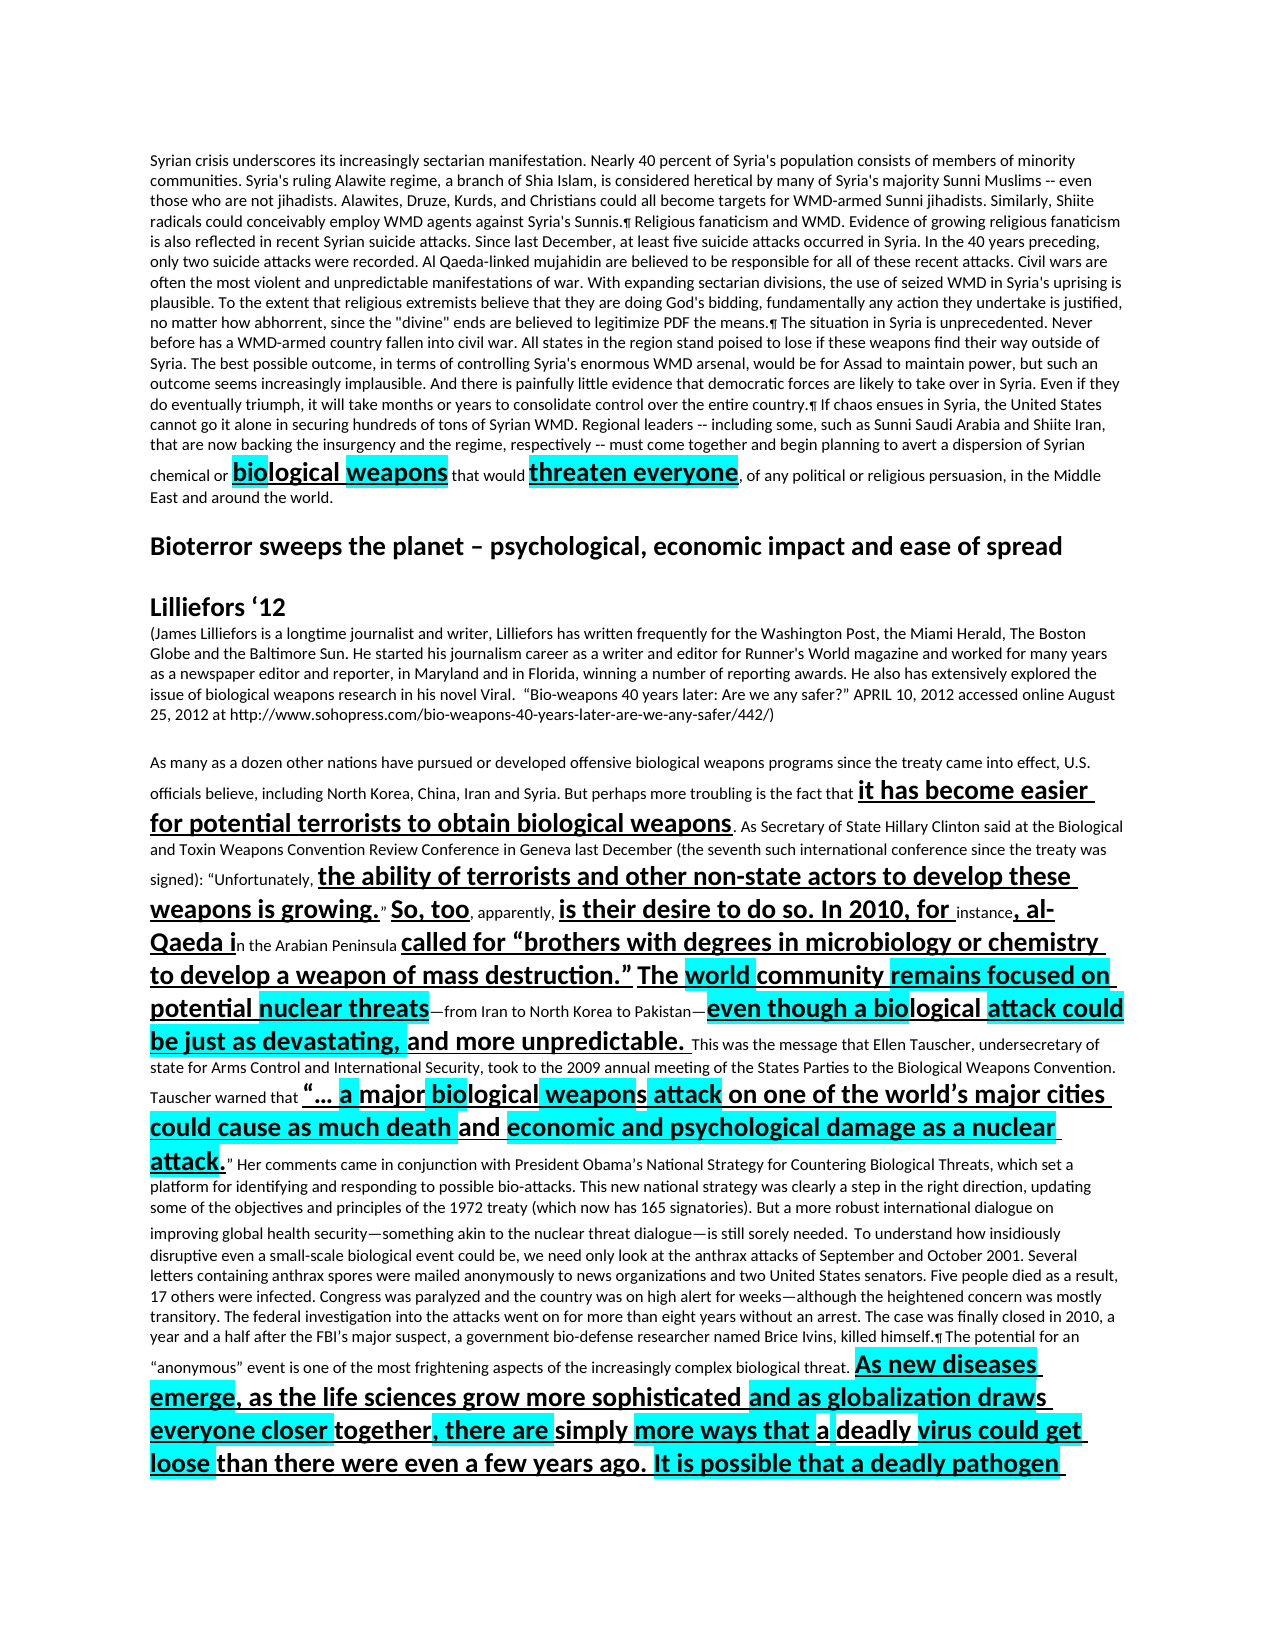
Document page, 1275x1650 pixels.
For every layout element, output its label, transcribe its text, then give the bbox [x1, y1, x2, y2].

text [150, 150, 1125, 508]
subtitle Bioterror sweeps the planet – psychological, economic impact and ease of spread [150, 529, 1125, 562]
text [150, 752, 1125, 1479]
text (James Lilliefors is a longtime journalist and writer, Lilliefors has written frequently for the Washington Post, the Miami Herald, The Boston Globe and the Baltimore Sun. He started his journalism career as a writer and editor for Runner's World magazine and worked for many years as a newspaper editor and reporter, in Maryland and in Florida, winning a number of reporting awards. He also has extensively explored the issue of biological weapons research in his novel Viral. “Bio-weapons 40 years later: Are we any safer?” APRIL 10, 2012 accessed online August 25, 2012 at http://www.sohopress.com/bio-weapons-40-years-later-are-we-any-safer/442/) [150, 623, 1125, 724]
text Lilliefors ‘12 [150, 590, 1125, 623]
